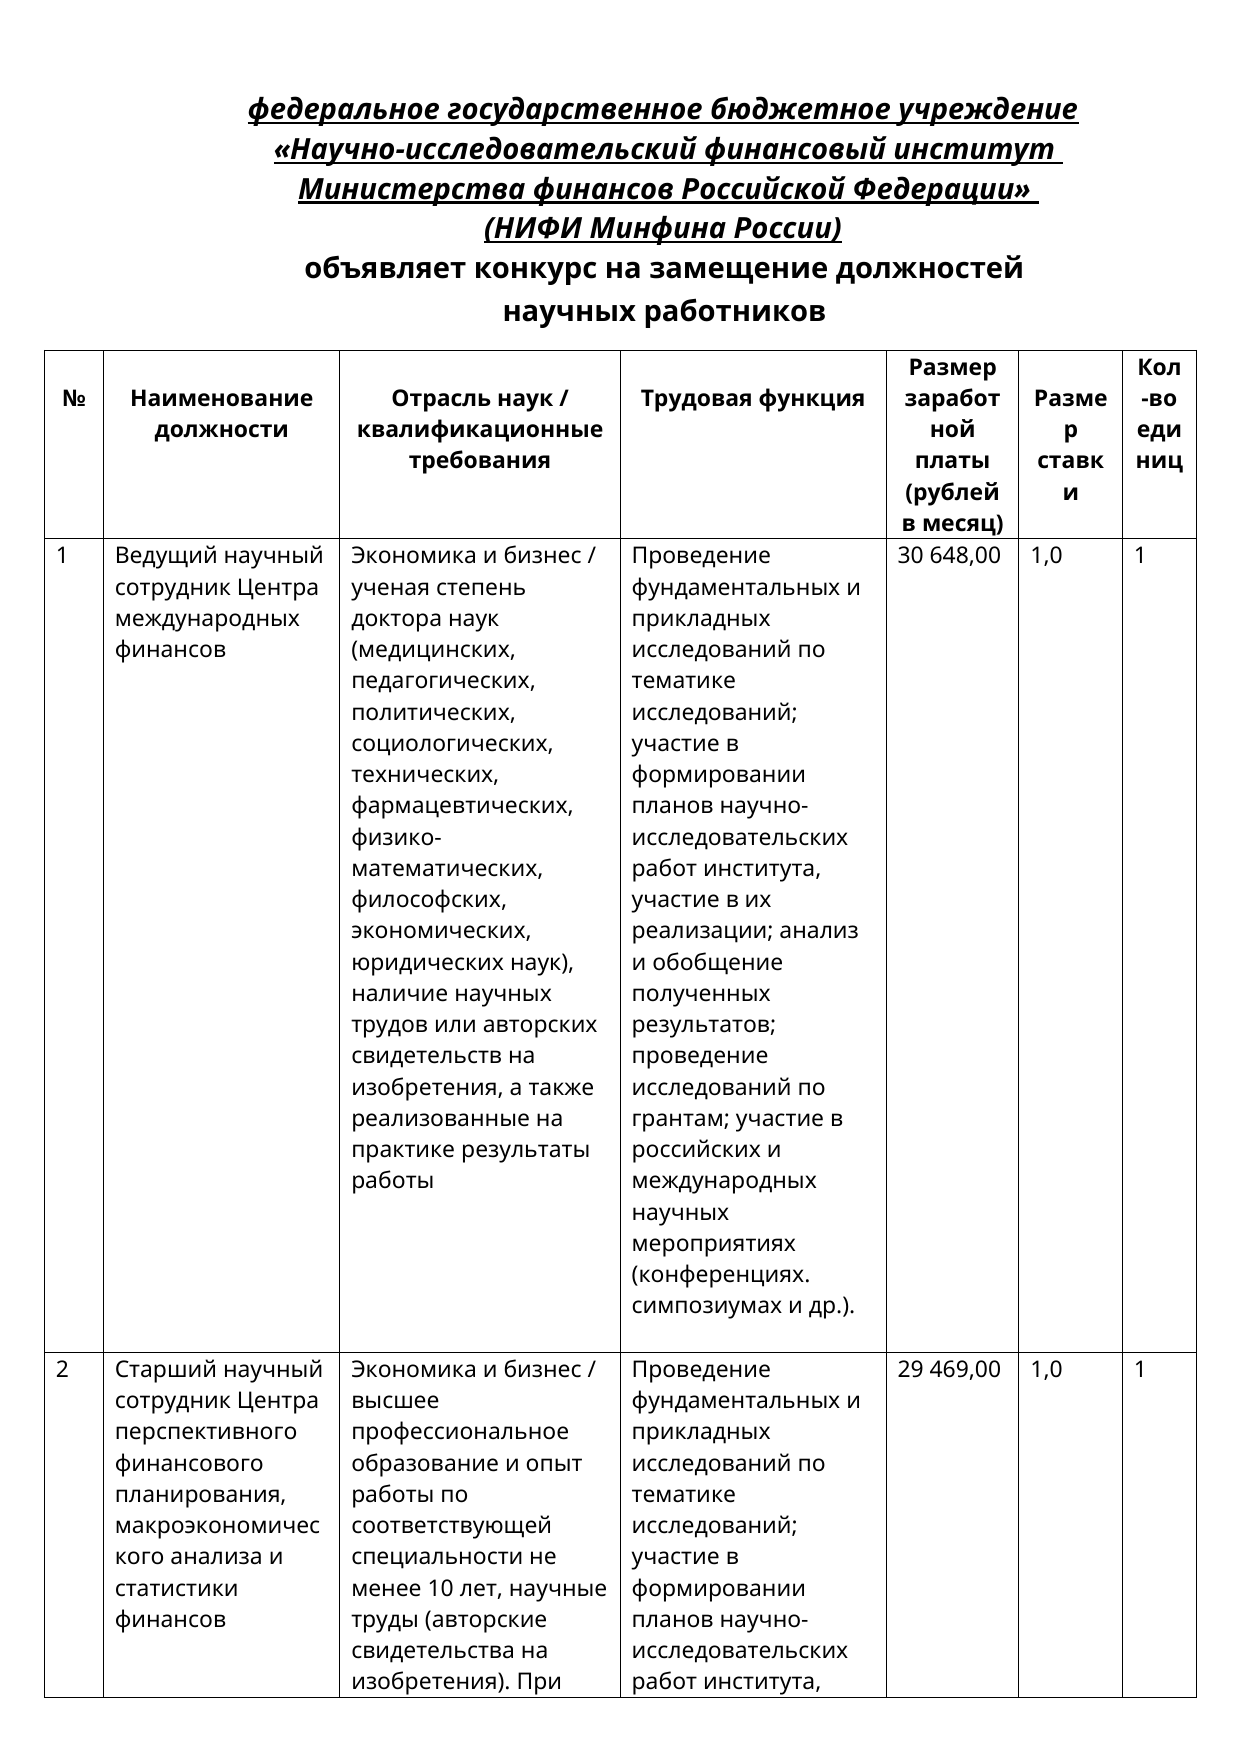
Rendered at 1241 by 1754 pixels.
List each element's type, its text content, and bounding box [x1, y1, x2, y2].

text научных работников [177, 290, 1152, 330]
table_header Отрасль наук / квалификационные требования [340, 351, 620, 538]
table_header Размер ставки [1019, 351, 1122, 538]
table_header № [45, 351, 103, 538]
table_cell 30 648,00 [887, 539, 1018, 1352]
table_cell 2 [45, 1353, 103, 1697]
text объявляет конкурс на замещение должностей [177, 247, 1152, 287]
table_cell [340, 1353, 620, 1697]
table_header Наименование должности [104, 351, 339, 538]
table_header Кол-во единиц [1123, 351, 1196, 538]
text федеральное государственное бюджетное учреждение [177, 89, 1152, 128]
table_cell 1 [1123, 539, 1196, 1352]
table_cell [621, 1353, 886, 1697]
table_header Трудовая функция [621, 351, 886, 538]
table_cell 1 [45, 539, 103, 1352]
table_cell 1,0 [1019, 1353, 1122, 1697]
table_cell 29 469,00 [887, 1353, 1018, 1697]
table_cell 1 [1123, 1353, 1196, 1697]
table_cell 1,0 [1019, 539, 1122, 1352]
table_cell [104, 1353, 339, 1697]
text «Научно-исследовательский финансовый институт [177, 128, 1152, 168]
table_header Размер заработной платы (рублей в месяц) [887, 351, 1018, 538]
text (НИФИ Минфина России) [177, 208, 1152, 247]
table_cell Экономика и бизнес / ученая степень доктора наук (медицинских, педагогических, политических, социологических, технических, фармацевтических, физико-математических, философских, экономических, юридических наук), наличие научных трудов или авторских свидетельств на изобретения, а также реализованные на практике результаты работы [340, 539, 620, 1352]
table_cell Ведущий научный сотрудник Центра международных финансов [104, 539, 339, 1352]
text Министерства финансов Российской Федерации» [177, 168, 1152, 208]
